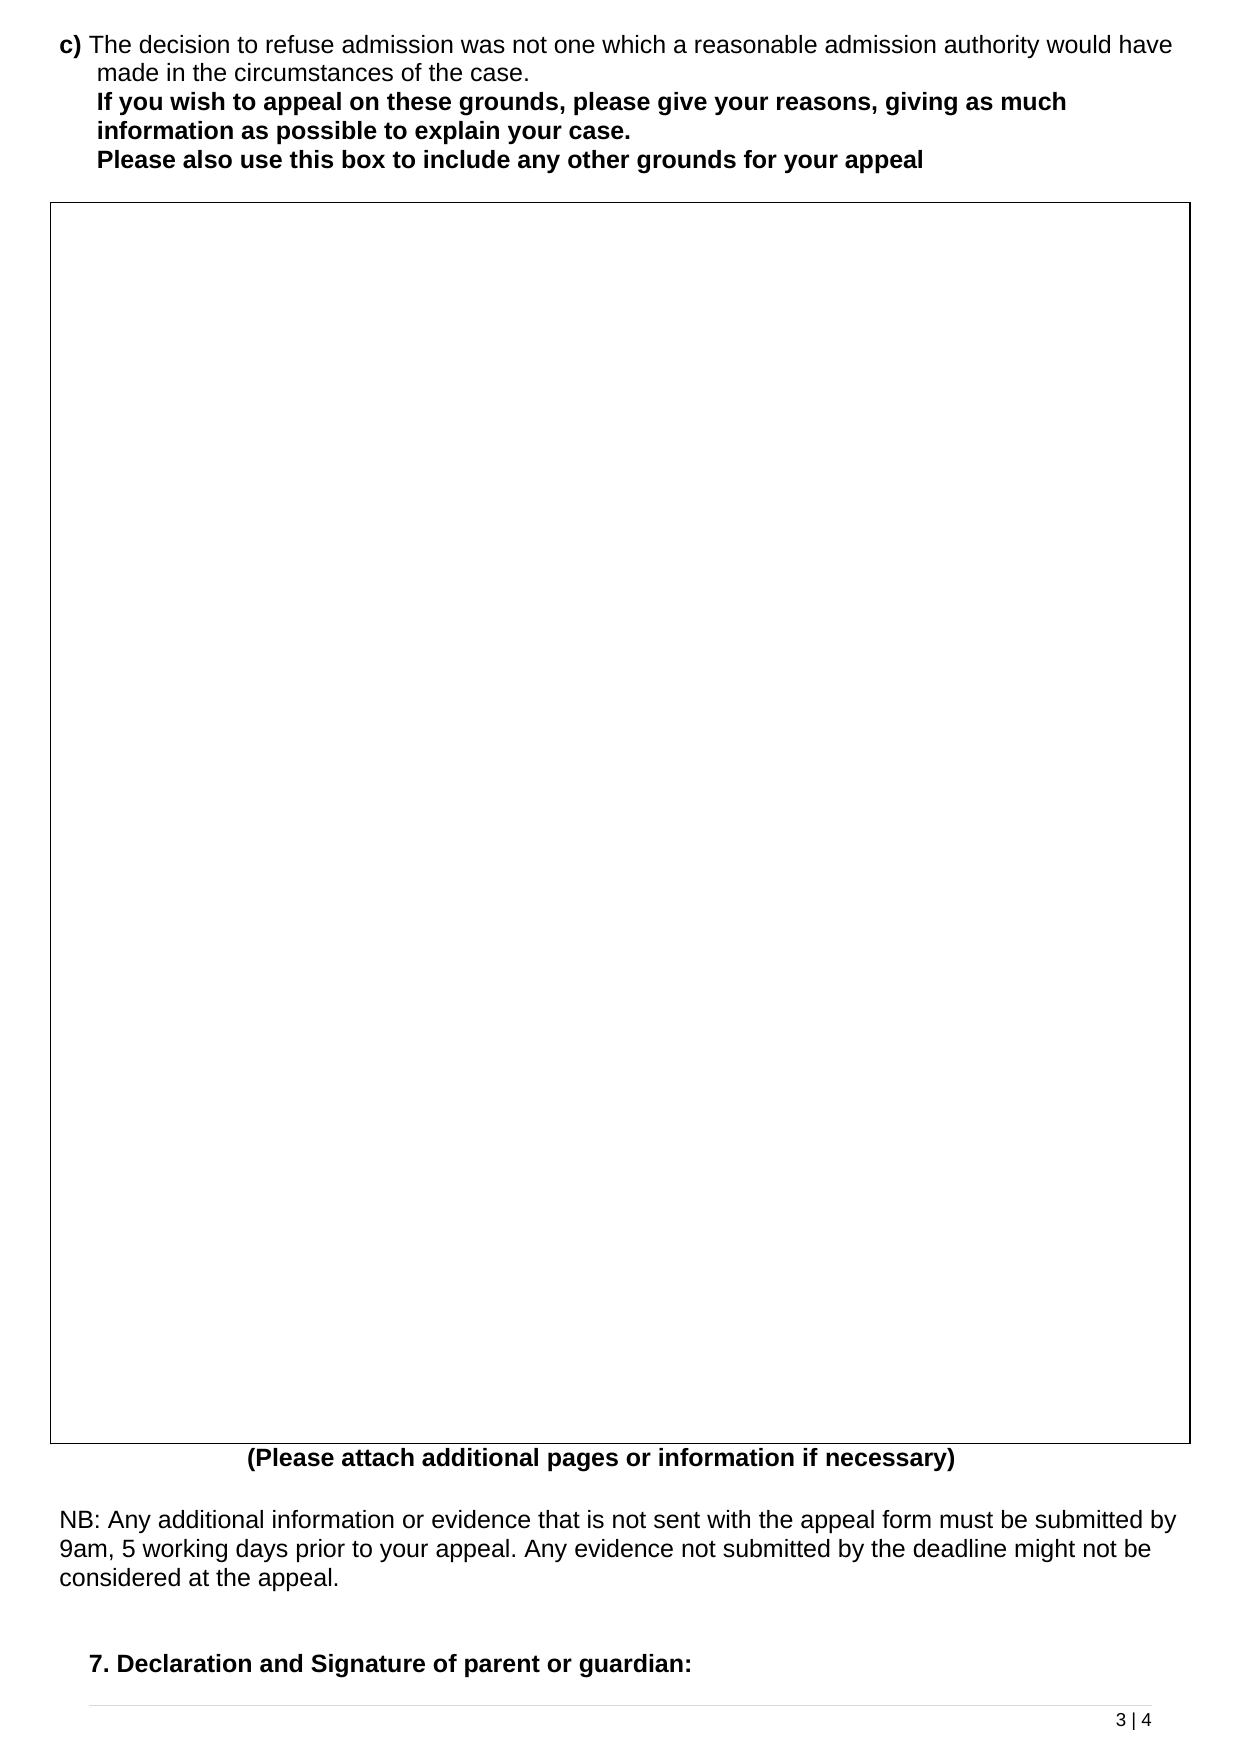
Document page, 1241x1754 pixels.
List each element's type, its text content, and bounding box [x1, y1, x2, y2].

subtitle 7. Declaration and Signature of parent or guardian: [89, 1649, 1152, 1678]
list If you wish to appeal on these grounds, please give your reasons, giving as much information as possible to explain your case. [97, 87, 1181, 144]
list Please also use this box to include any other grounds for your appeal [97, 144, 1181, 173]
text NB: Any additional information or evidence that is not sent with the appeal form must be submitted by 9am, 5 working days prior to your appeal. Any evidence not submitted by the deadline might not be considered at the appeal. [59, 1505, 1181, 1592]
list The decision to refuse admission was not one which a reasonable admission authority would have made in the circumstances of the case. [59, 29, 1181, 87]
subtitle (Please attach additional pages or information if necessary) [89, 1444, 1114, 1472]
